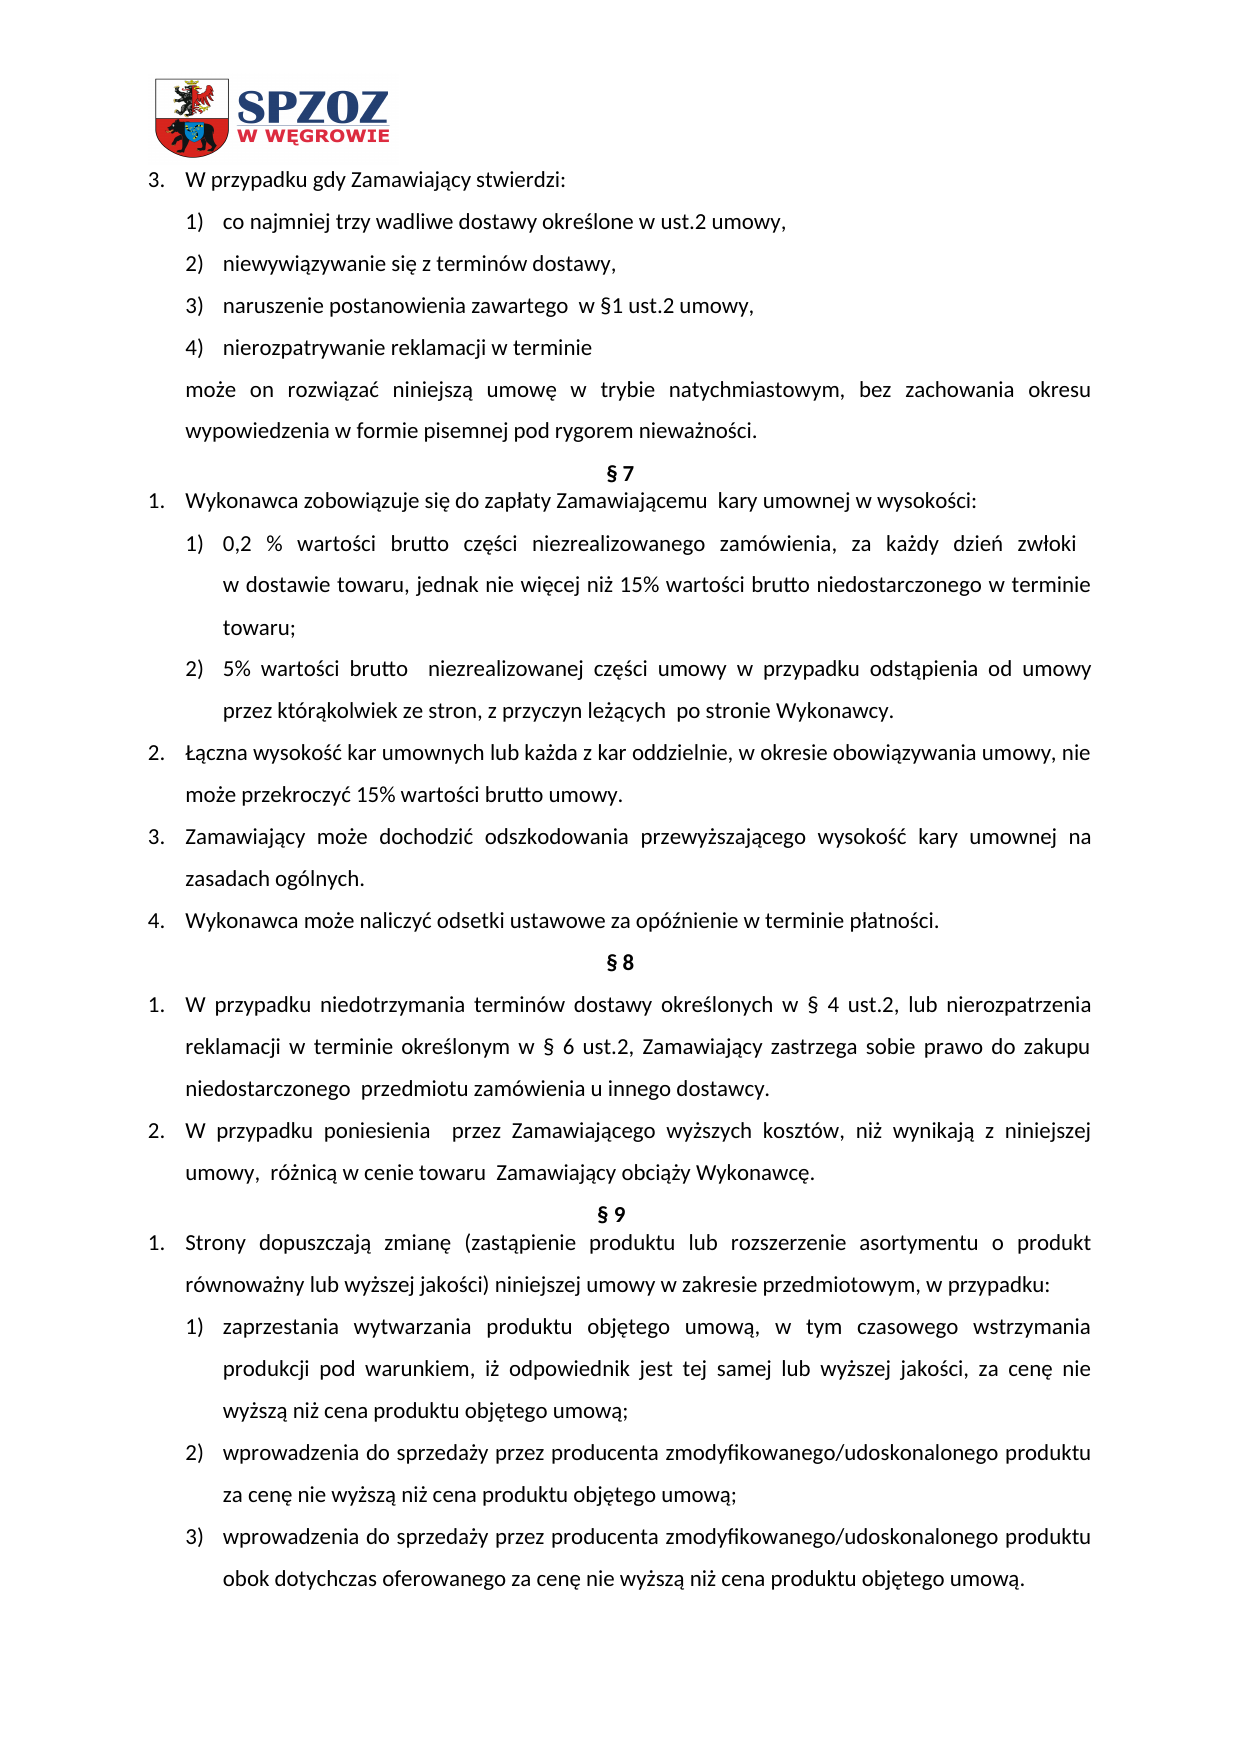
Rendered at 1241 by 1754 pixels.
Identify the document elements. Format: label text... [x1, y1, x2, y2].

list Wykonawca zobowiązuje się do zapłaty Zamawiającemu kary umownej w wysokości: [148, 487, 1093, 515]
list W przypadku niedotrzymania terminów dostawy określonych w § 4 ust.2, lub nierozpatrzenia reklamacji w terminie określonym w § 6 ust.2, Zamawiający zastrzega sobie prawo do zakupu niedostarczonego przedmiotu zamówienia u innego dostawcy. [148, 990, 1093, 1102]
text § 8 [148, 948, 1093, 976]
list Łączna wysokość kar umownych lub każda z kar oddzielnie, w okresie obowiązywania umowy, nie może przekroczyć 15% wartości brutto umowy. [148, 738, 1093, 808]
list niewywiązywanie się z terminów dostawy, [185, 249, 1093, 277]
text § 9 [185, 1200, 1093, 1228]
text § 7 [148, 459, 1093, 487]
list naruszenie postanowienia zawartego w §1 ust.2 umowy, [185, 291, 1093, 319]
list co najmniej trzy wadliwe dostawy określone w ust.2 umowy, [185, 207, 1093, 235]
text może on rozwiązać niniejszą umowę w trybie natychmiastowym, bez zachowania okresu wypowiedzenia w formie pisemnej pod rygorem nieważności. [185, 375, 1093, 445]
list Strony dopuszczają zmianę (zastąpienie produktu lub rozszerzenie asortymentu o produkt równoważny lub wyższej jakości) niniejszej umowy w zakresie przedmiotowym, w przypadku: [148, 1228, 1093, 1298]
list Zamawiający może dochodzić odszkodowania przewyższającego wysokość kary umownej na zasadach ogólnych. [148, 822, 1093, 892]
list Wykonawca może naliczyć odsetki ustawowe za opóźnienie w terminie płatności. [148, 906, 1093, 934]
list wprowadzenia do sprzedaży przez producenta zmodyfikowanego/udoskonalonego produktu obok dotychczas oferowanego za cenę nie wyższą niż cena produktu objętego umową. [185, 1522, 1093, 1592]
list nierozpatrywanie reklamacji w terminie [185, 333, 1093, 361]
list W przypadku gdy Zamawiający stwierdzi: [148, 165, 1093, 193]
picture [147, 73, 400, 165]
list W przypadku poniesienia przez Zamawiającego wyższych kosztów, niż wynikają z niniejszej umowy, różnicą w cenie towaru Zamawiający obciąży Wykonawcę. [148, 1116, 1093, 1186]
list zaprzestania wytwarzania produktu objętego umową, w tym czasowego wstrzymania produkcji pod warunkiem, iż odpowiednik jest tej samej lub wyższej jakości, za cenę nie wyższą niż cena produktu objętego umową; [185, 1312, 1093, 1424]
list 5% wartości brutto niezrealizowanej części umowy w przypadku odstąpienia od umowy przez którąkolwiek ze stron, z przyczyn leżących po stronie Wykonawcy. [185, 654, 1093, 724]
list wprowadzenia do sprzedaży przez producenta zmodyfikowanego/udoskonalonego produktu za cenę nie wyższą niż cena produktu objętego umową; [185, 1438, 1093, 1508]
list 0,2 % wartości brutto części niezrealizowanego zamówienia, za każdy dzień zwłoki w dostawie towaru, jednak nie więcej niż 15% wartości brutto niedostarczonego w terminie towaru; [185, 529, 1093, 641]
